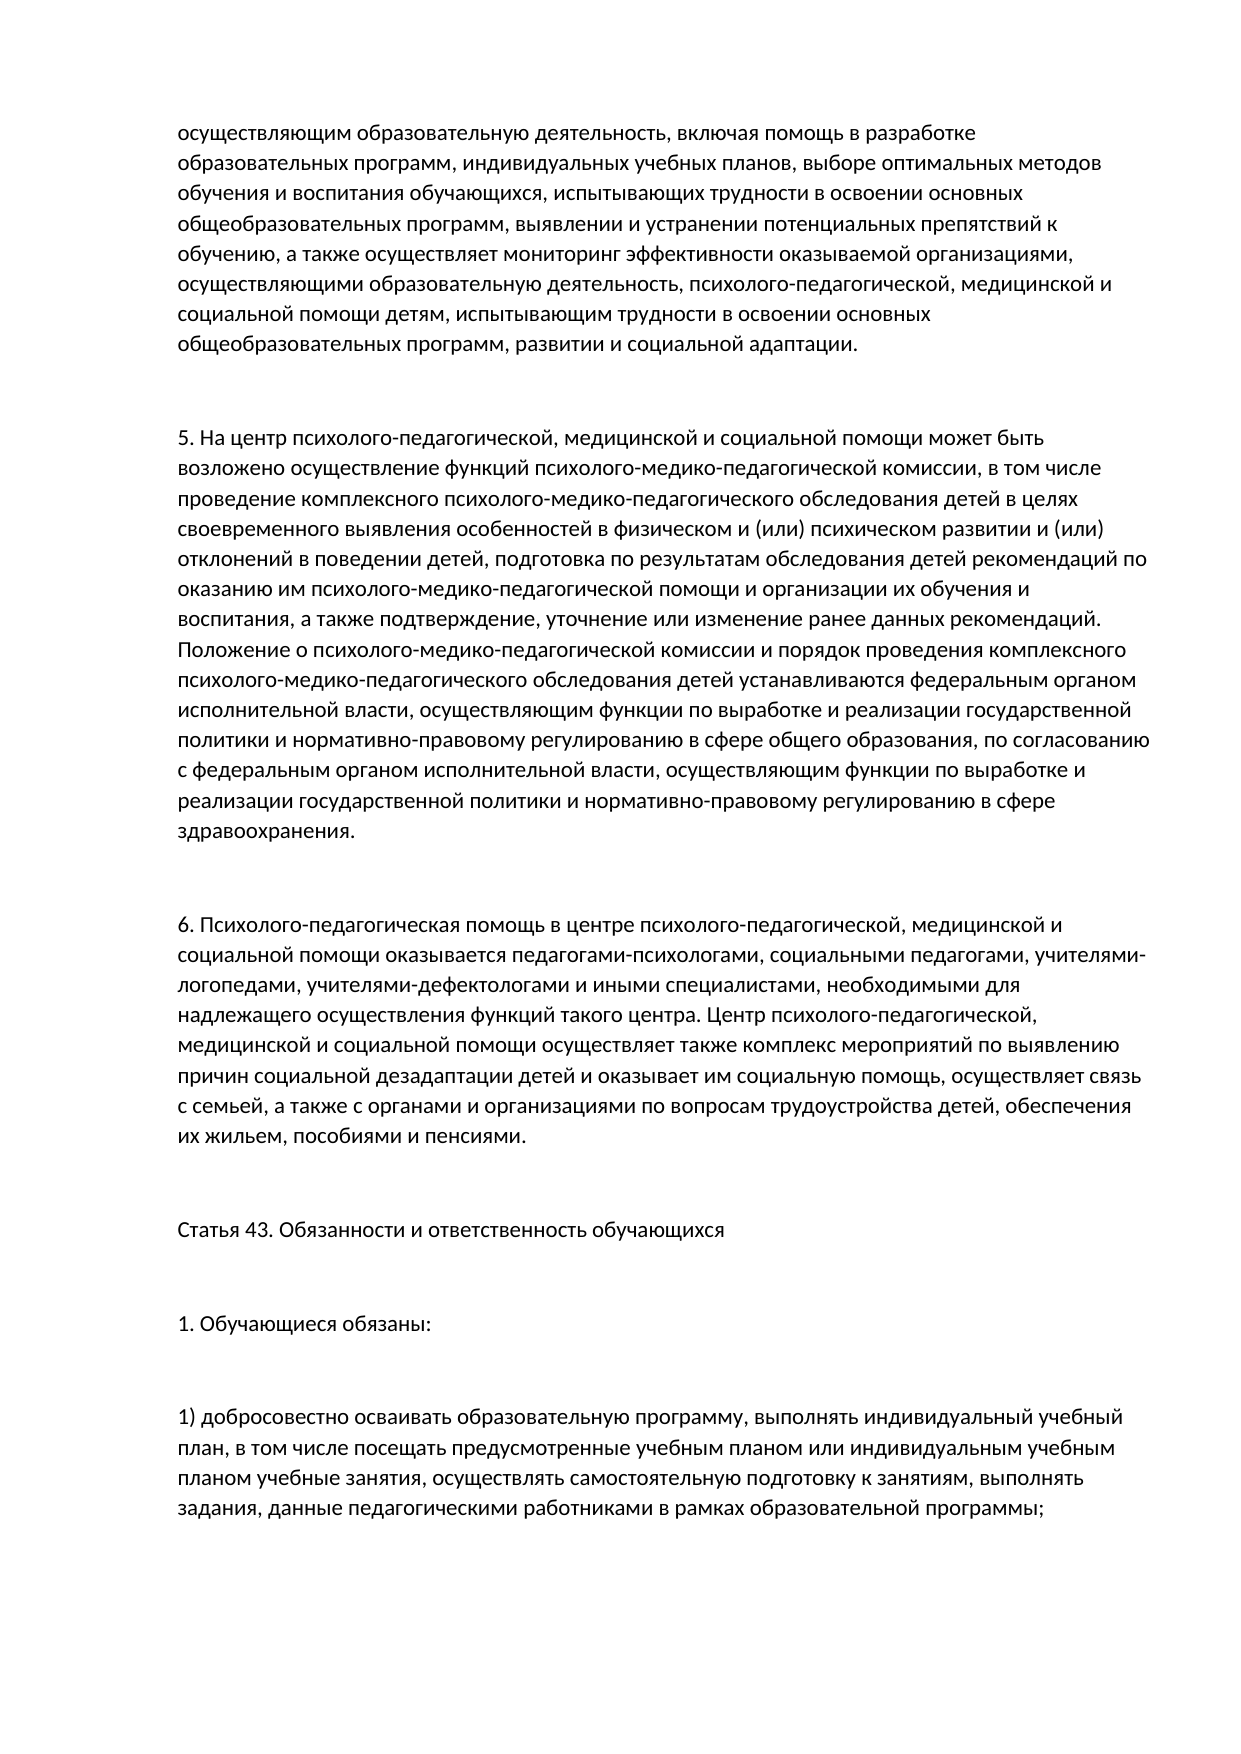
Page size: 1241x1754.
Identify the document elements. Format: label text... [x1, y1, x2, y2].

text 5. На центр психолого-педагогической, медицинской и социальной помощи может быть возложено осуществление функций психолого-медико-педагогической комиссии, в том числе проведение комплексного психолого-медико-педагогического обследования детей в целях своевременного выявления особенностей в физическом и (или) психическом развитии и (или) отклонений в поведении детей, подготовка по результатам обследования детей рекомендаций по оказанию им психолого-медико-педагогической помощи и организации их обучения и воспитания, а также подтверждение, уточнение или изменение ранее данных рекомендаций. Положение о психолого-медико-педагогической комиссии и порядок проведения комплексного психолого-медико-педагогического обследования детей устанавливаются федеральным органом исполнительной власти, осуществляющим функции по выработке и реализации государственной политики и нормативно-правовому регулированию в сфере общего образования, по согласованию с федеральным органом исполнительной власти, осуществляющим функции по выработке и реализации государственной политики и нормативно-правовому регулированию в сфере здравоохранения. [177, 423, 1152, 844]
text 1) добросовестно осваивать образовательную программу, выполнять индивидуальный учебный план, в том числе посещать предусмотренные учебным планом или индивидуальным учебным планом учебные занятия, осуществлять самостоятельную подготовку к занятиям, выполнять задания, данные педагогическими работниками в рамках образовательной программы; [177, 1402, 1152, 1521]
text Статья 43. Обязанности и ответственность обучающихся [177, 1215, 1152, 1243]
text 1. Обучающиеся обязаны: [177, 1309, 1152, 1337]
text 6. Психолого-педагогическая помощь в центре психолого-педагогической, медицинской и социальной помощи оказывается педагогами-психологами, социальными педагогами, учителями-логопедами, учителями-дефектологами и иными специалистами, необходимыми для надлежащего осуществления функций такого центра. Центр психолого-педагогической, медицинской и социальной помощи осуществляет также комплекс мероприятий по выявлению причин социальной дезадаптации детей и оказывает им социальную помощь, осуществляет связь с семьей, а также с органами и организациями по вопросам трудоустройства детей, обеспечения их жильем, пособиями и пенсиями. [177, 910, 1152, 1149]
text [177, 118, 1152, 358]
